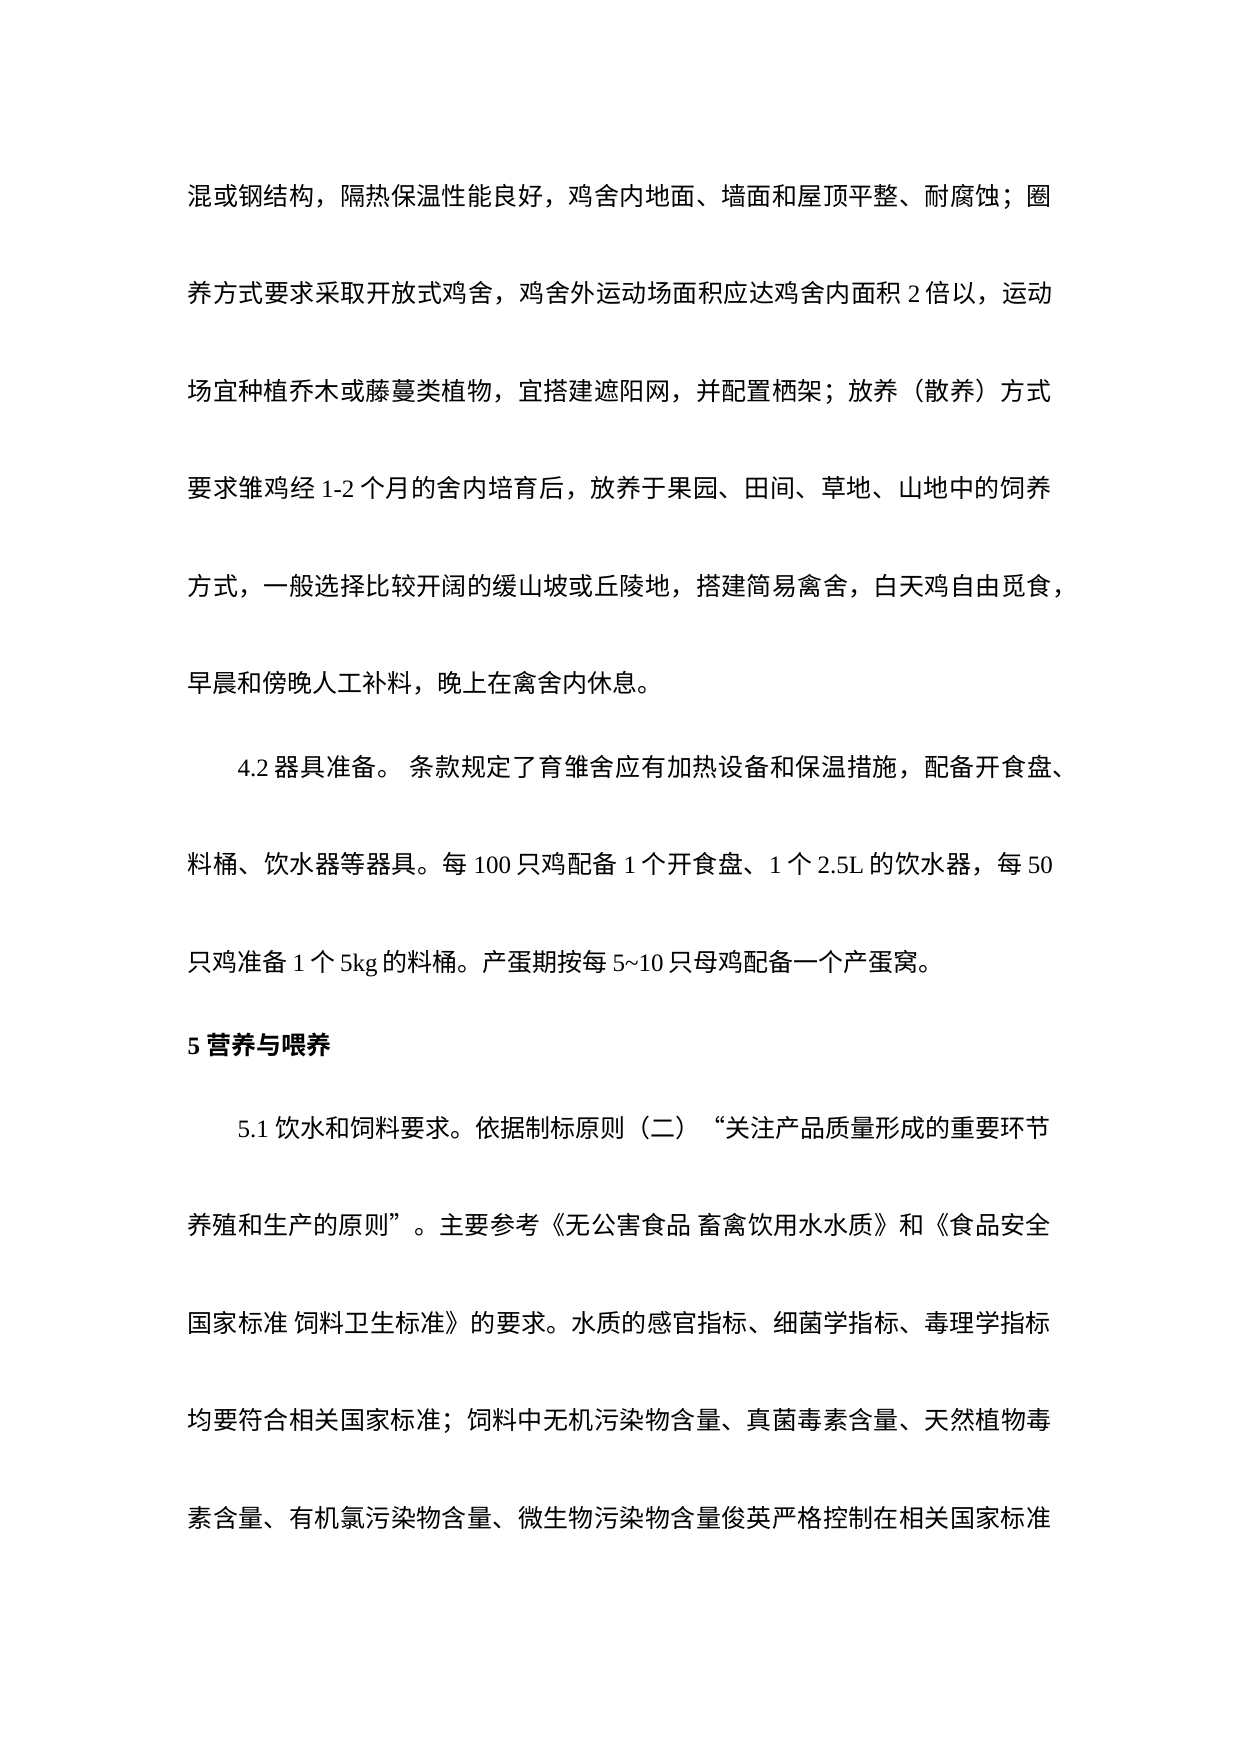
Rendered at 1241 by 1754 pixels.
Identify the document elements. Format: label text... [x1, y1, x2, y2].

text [187, 162, 1053, 714]
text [187, 1094, 1053, 1549]
text 5 营养与喂养 [187, 1011, 1053, 1076]
text 4.2器具准备。 条款规定了育雏舍应有加热设备和保温措施，配备开食盘、料桶、饮水器等器具。每100只鸡配备1个开食盘、1个2.5L的饮水器，每50只鸡准备1个5kg的料桶。产蛋期按每5~10只母鸡配备一个产蛋窝。 [187, 733, 1053, 993]
